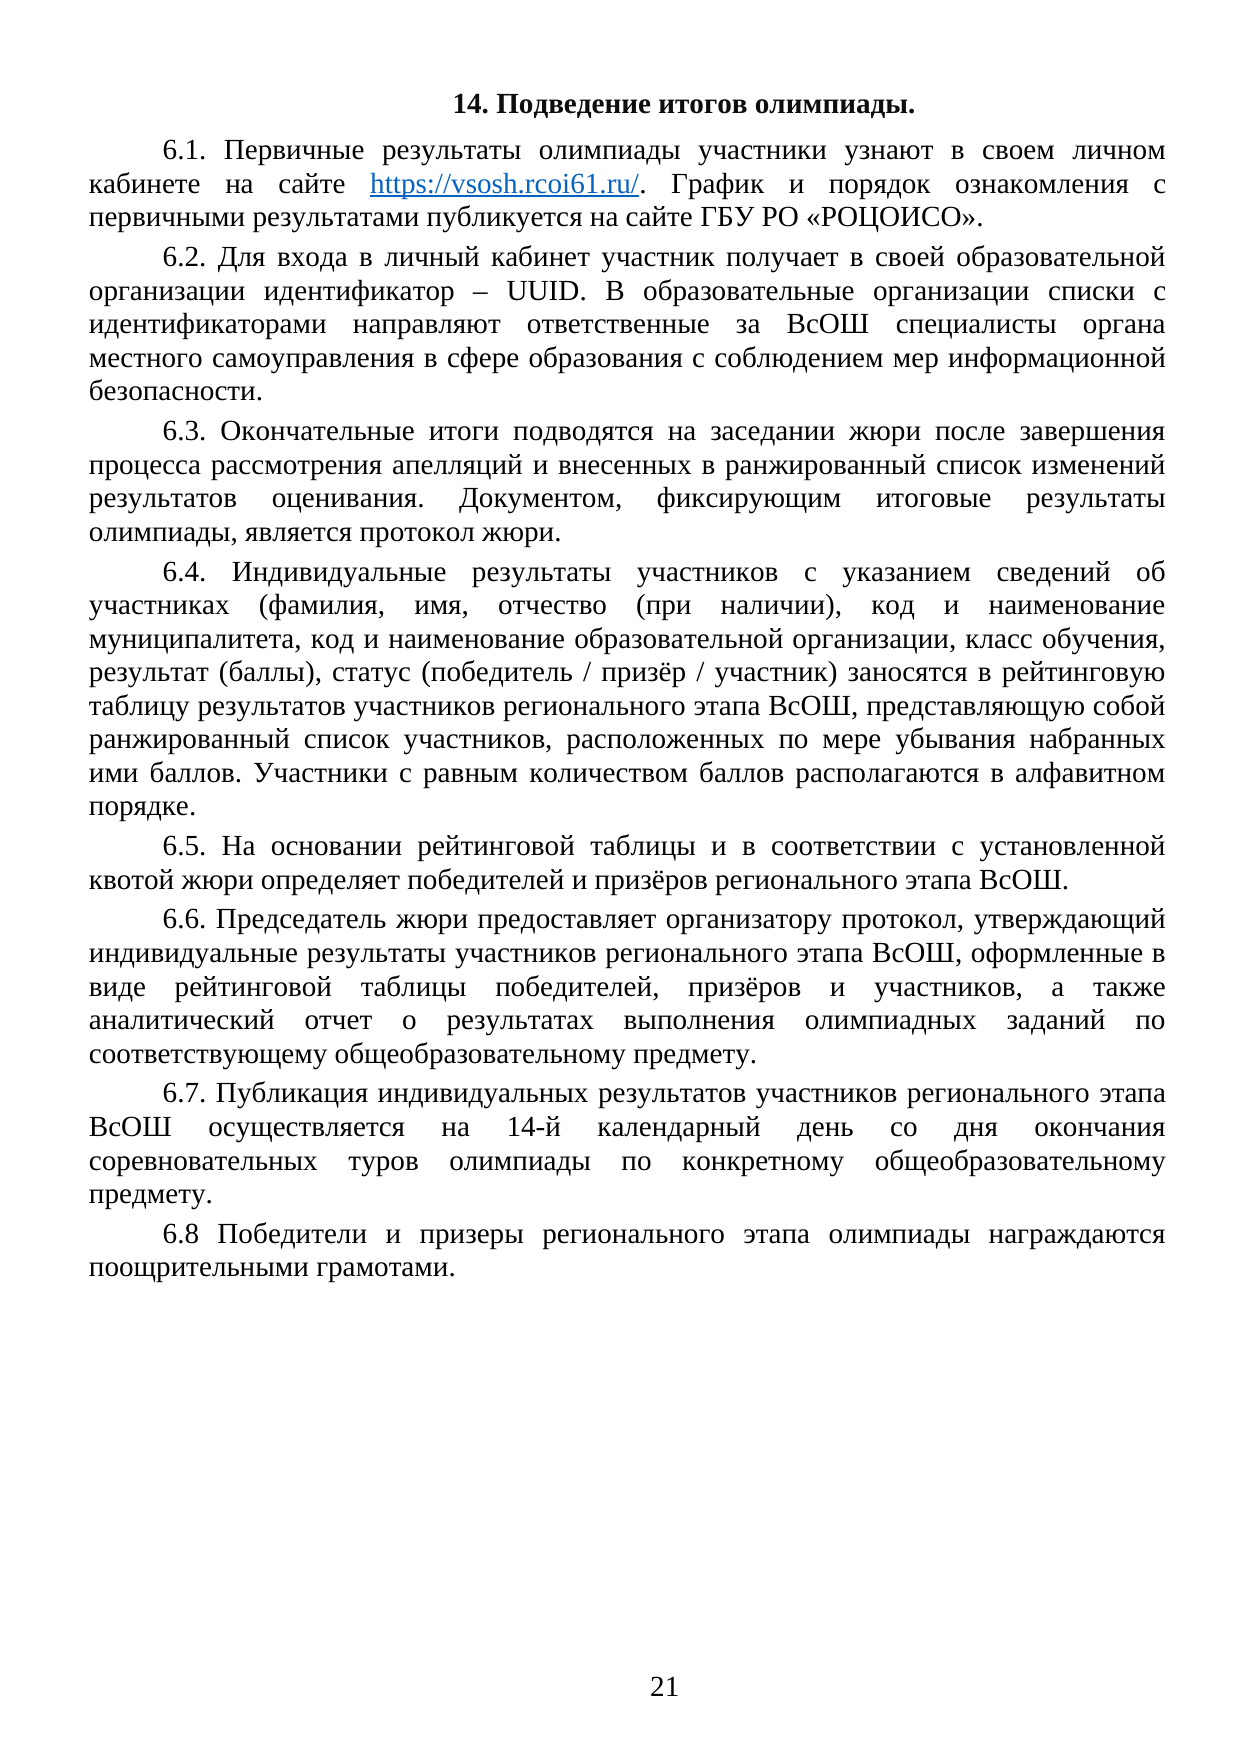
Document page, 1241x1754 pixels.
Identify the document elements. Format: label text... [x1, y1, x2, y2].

text 6.3. Окончательные итоги подводятся на заседании жюри после завершения процесса рассмотрения апелляций и внесенных в ранжированный список изменений результатов оценивания. Документом, фиксирующим итоговые результаты олимпиады, является протокол жюри. [89, 413, 1167, 547]
text 6.4. Индивидуальные результаты участников с указанием сведений об участниках (фамилия, имя, отчество (при наличии), код и наименование муниципалитета, код и наименование образовательной организации, класс обучения, результат (баллы), статус (победитель / призёр / участник) заносятся в рейтинговую таблицу результатов участников регионального этапа ВсОШ, представляющую собой ранжированный список участников, расположенных по мере убывания набранных ими баллов. Участники с равным количеством баллов располагаются в алфавитном порядке. [89, 554, 1167, 822]
text 6.5. На основании рейтинговой таблицы и в соответствии с установленной квотой жюри определяет победителей и призёров регионального этапа ВсОШ. [89, 828, 1167, 895]
text 6.2. Для входа в личный кабинет участник получает в своей образовательной организации идентификатор – UUID. В образовательные организации списки с идентификаторами направляют ответственные за ВсОШ специалисты органа местного самоуправления в сфере образования с соблюдением мер информационной безопасности. [89, 239, 1167, 407]
text 6.7. Публикация индивидуальных результатов участников регионального этапа ВсОШ осуществляется на 14-й календарный день со дня окончания соревновательных туров олимпиады по конкретному общеобразовательному предмету. [89, 1076, 1167, 1210]
text 6.8 Победители и призеры регионального этапа олимпиады награждаются поощрительными грамотами. [89, 1216, 1167, 1283]
subtitle 14. Подведение итогов олимпиады. [201, 86, 1167, 120]
text 6.1. Первичные результаты олимпиады участники узнают в своем личном кабинете на сайте https://vsosh.rcoi61.ru/. График и порядок ознакомления с первичными результатами публикуется на сайте ГБУ РО «РОЦОИСО». [89, 132, 1167, 233]
text 6.6. Председатель жюри предоставляет организатору протокол, утверждающий индивидуальные результаты участников регионального этапа ВсОШ, оформленные в виде рейтинговой таблицы победителей, призёров и участников, а также аналитический отчет о результатах выполнения олимпиадных заданий по соответствующему общеобразовательному предмету. [89, 902, 1167, 1069]
